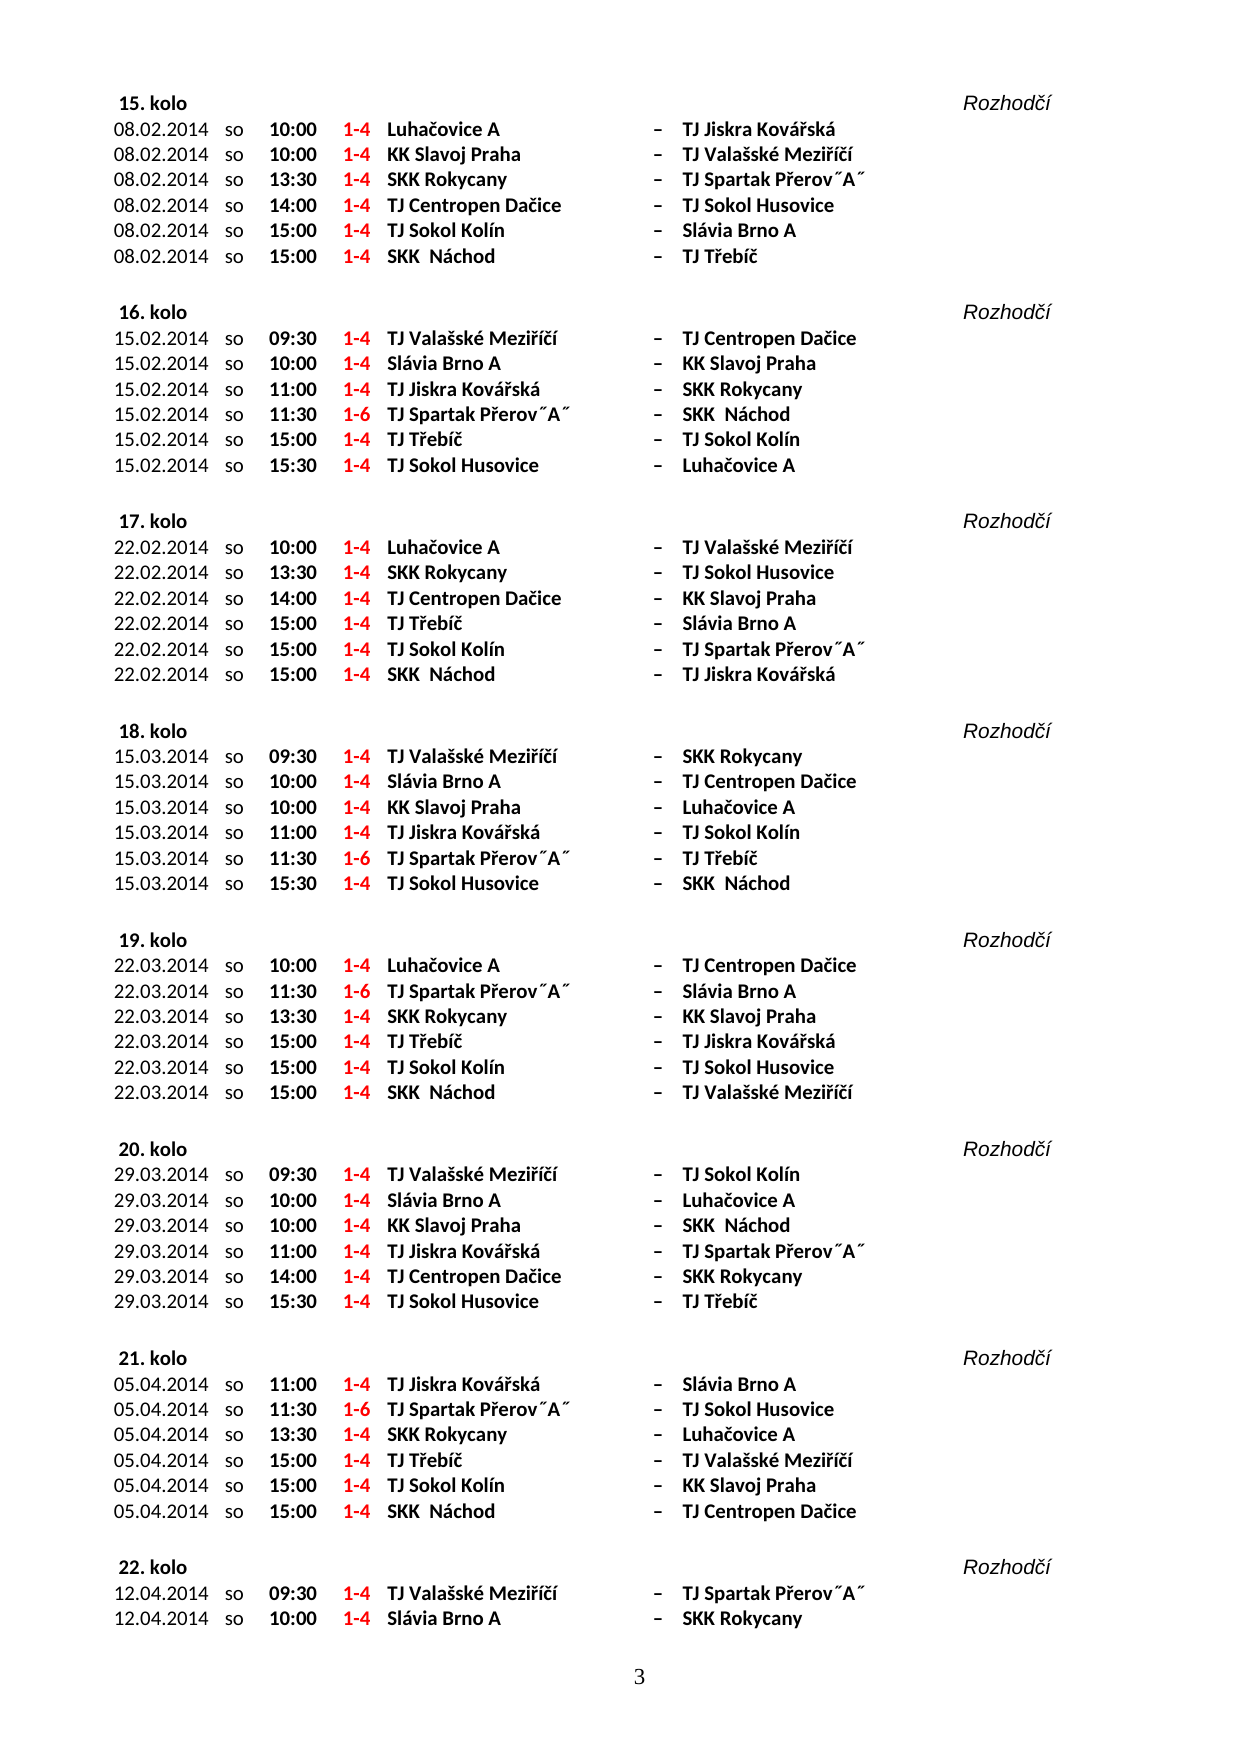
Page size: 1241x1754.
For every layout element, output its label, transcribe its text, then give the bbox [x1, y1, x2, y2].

text 17. kolo Rozhodčí [114, 477, 1137, 534]
text 16. kolo Rozhodčí [114, 268, 1137, 325]
text 22. kolo Rozhodčí [114, 1523, 1137, 1580]
text 05.04.2014 so 15:00 1-4 TJ Třebíč – TJ Valašské Meziříčí [114, 1447, 1137, 1472]
text 15.02.2014 so 11:00 1-4 TJ Jiskra Kovářská – SKK Rokycany [114, 376, 1137, 401]
text 15.03.2014 so 15:30 1-4 TJ Sokol Husovice – SKK Náchod [114, 870, 1137, 896]
text 15.02.2014 so 11:30 1-6 TJ Spartak Přerov˝A˝ – SKK Náchod [114, 401, 1137, 427]
text 29.03.2014 so 10:00 1-4 Slávia Brno A – Luhačovice A [114, 1187, 1137, 1212]
text 08.02.2014 so 10:00 1-4 Luhačovice A – TJ Jiskra Kovářská [114, 116, 1137, 141]
text 05.04.2014 so 11:30 1-6 TJ Spartak Přerov˝A˝ – TJ Sokol Husovice [114, 1396, 1137, 1422]
text 05.04.2014 so 15:00 1-4 SKK Náchod – TJ Centropen Dačice [114, 1498, 1137, 1523]
text 22.02.2014 so 10:00 1-4 Luhačovice A – TJ Valašské Meziříčí [114, 534, 1137, 559]
text 29.03.2014 so 10:00 1-4 KK Slavoj Praha – SKK Náchod [114, 1212, 1137, 1238]
text 22.02.2014 so 15:00 1-4 SKK Náchod – TJ Jiskra Kovářská [114, 661, 1137, 687]
text 22.03.2014 so 10:00 1-4 Luhačovice A – TJ Centropen Dačice [114, 952, 1137, 978]
text 15.03.2014 so 11:00 1-4 TJ Jiskra Kovářská – TJ Sokol Kolín [114, 819, 1137, 845]
text 05.04.2014 so 13:30 1-4 SKK Rokycany – Luhačovice A [114, 1422, 1137, 1447]
text 22.03.2014 so 13:30 1-4 SKK Rokycany – KK Slavoj Praha [114, 1003, 1137, 1029]
text 15.03.2014 so 10:00 1-4 KK Slavoj Praha – Luhačovice A [114, 794, 1137, 819]
text 22.02.2014 so 15:00 1-4 TJ Sokol Kolín – TJ Spartak Přerov˝A˝ [114, 636, 1137, 661]
text 12.04.2014 so 09:30 1-4 TJ Valašské Meziříčí – TJ Spartak Přerov˝A˝ [114, 1580, 1137, 1605]
text 08.02.2014 so 15:00 1-4 SKK Náchod – TJ Třebíč [114, 243, 1137, 268]
text 05.04.2014 so 11:00 1-4 TJ Jiskra Kovářská – Slávia Brno A [114, 1371, 1137, 1396]
text 22.02.2014 so 15:00 1-4 TJ Třebíč – Slávia Brno A [114, 610, 1137, 636]
text 15.02.2014 so 15:00 1-4 TJ Třebíč – TJ Sokol Kolín [114, 427, 1137, 452]
text 15.02.2014 so 15:30 1-4 TJ Sokol Husovice – Luhačovice A [114, 452, 1137, 477]
text 08.02.2014 so 14:00 1-4 TJ Centropen Dačice – TJ Sokol Husovice [114, 192, 1137, 217]
text 29.03.2014 so 11:00 1-4 TJ Jiskra Kovářská – TJ Spartak Přerov˝A˝ [114, 1238, 1137, 1263]
text 12.04.2014 so 10:00 1-4 Slávia Brno A – SKK Rokycany [114, 1605, 1137, 1631]
text 19. kolo Rozhodčí [114, 896, 1137, 952]
text 15. kolo Rozhodčí [114, 59, 1137, 116]
text 15.03.2014 so 11:30 1-6 TJ Spartak Přerov˝A˝ – TJ Třebíč [114, 845, 1137, 870]
text 08.02.2014 so 15:00 1-4 TJ Sokol Kolín – Slávia Brno A [114, 217, 1137, 243]
text 15.02.2014 so 10:00 1-4 Slávia Brno A – KK Slavoj Praha [114, 350, 1137, 376]
text 18. kolo Rozhodčí [114, 687, 1137, 743]
text 15.02.2014 so 09:30 1-4 TJ Valašské Meziříčí – TJ Centropen Dačice [114, 325, 1137, 350]
text 29.03.2014 so 15:30 1-4 TJ Sokol Husovice – TJ Třebíč [114, 1289, 1137, 1314]
text 15.03.2014 so 09:30 1-4 TJ Valašské Meziříčí – SKK Rokycany [114, 743, 1137, 769]
text 29.03.2014 so 14:00 1-4 TJ Centropen Dačice – SKK Rokycany [114, 1263, 1137, 1289]
text 15.03.2014 so 10:00 1-4 Slávia Brno A – TJ Centropen Dačice [114, 769, 1137, 794]
text 08.02.2014 so 10:00 1-4 KK Slavoj Praha – TJ Valašské Meziříčí [114, 141, 1137, 167]
text 29.03.2014 so 09:30 1-4 TJ Valašské Meziříčí – TJ Sokol Kolín [114, 1162, 1137, 1187]
text 05.04.2014 so 15:00 1-4 TJ Sokol Kolín – KK Slavoj Praha [114, 1472, 1137, 1498]
text 22.03.2014 so 15:00 1-4 TJ Sokol Kolín – TJ Sokol Husovice [114, 1054, 1137, 1079]
text 22.02.2014 so 14:00 1-4 TJ Centropen Dačice – KK Slavoj Praha [114, 585, 1137, 610]
text 22.03.2014 so 11:30 1-6 TJ Spartak Přerov˝A˝ – Slávia Brno A [114, 978, 1137, 1003]
text 08.02.2014 so 13:30 1-4 SKK Rokycany – TJ Spartak Přerov˝A˝ [114, 167, 1137, 192]
text 21. kolo Rozhodčí [114, 1314, 1137, 1371]
text 20. kolo Rozhodčí [114, 1105, 1137, 1162]
text 22.03.2014 so 15:00 1-4 SKK Náchod – TJ Valašské Meziříčí [114, 1079, 1137, 1105]
text 22.02.2014 so 13:30 1-4 SKK Rokycany – TJ Sokol Husovice [114, 559, 1137, 585]
text 22.03.2014 so 15:00 1-4 TJ Třebíč – TJ Jiskra Kovářská [114, 1029, 1137, 1054]
